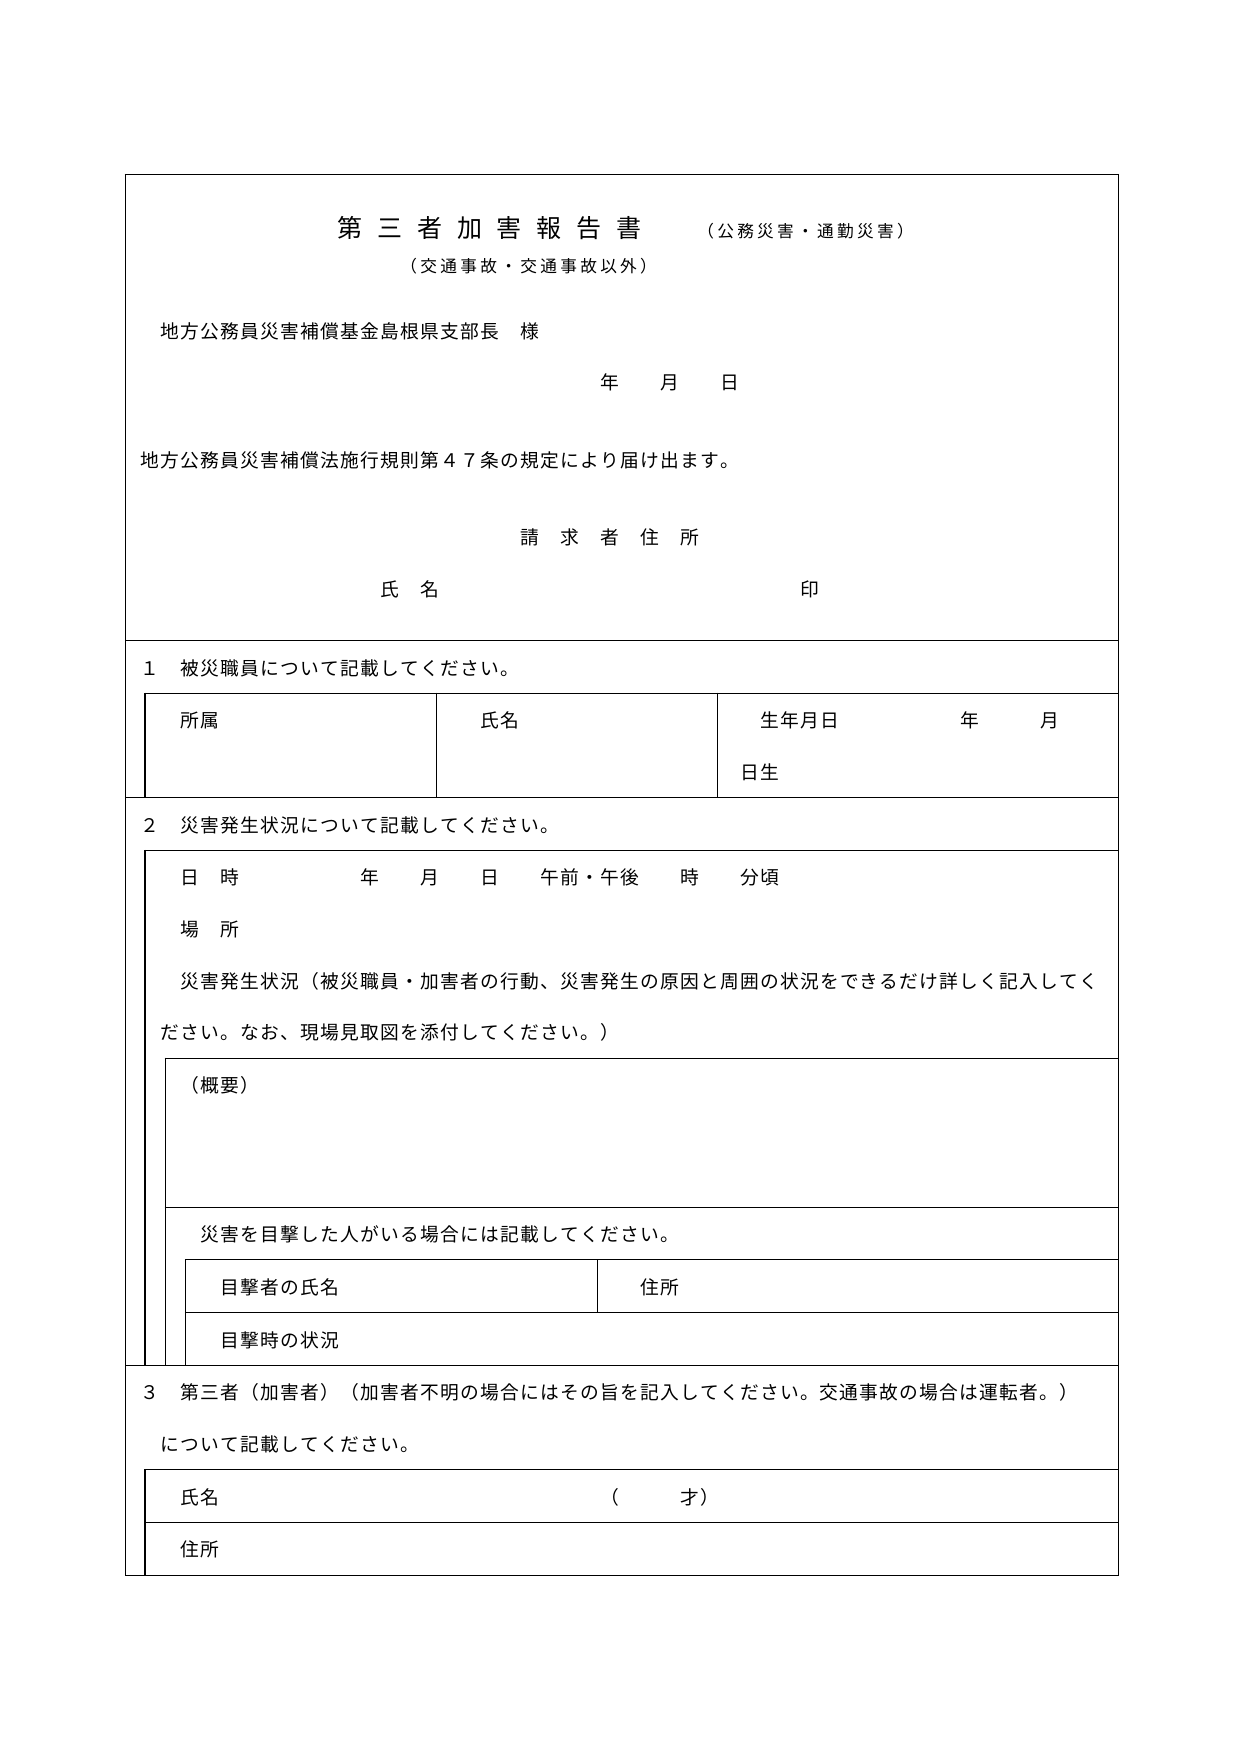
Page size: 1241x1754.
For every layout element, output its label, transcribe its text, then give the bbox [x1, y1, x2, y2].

table_cell [166, 1259, 185, 1365]
table_cell [126, 693, 144, 797]
table_cell 目撃時の状況 [186, 1313, 1118, 1365]
table_cell 氏名 （ 才） [146, 1470, 1118, 1522]
table_cell 住所 電話 [146, 1523, 1118, 1574]
table_cell 所属 [146, 694, 436, 797]
table_cell 災害を目撃した人がいる場合には記載してください。 [166, 1208, 1118, 1259]
table_cell [126, 1469, 144, 1574]
table_cell 住所 [598, 1260, 1118, 1312]
table_cell 目撃者の氏名 [186, 1260, 597, 1312]
table_cell ２ 災害発生状況について記載してください。 [126, 798, 1118, 850]
table_cell [146, 1058, 165, 1365]
table_cell １ 被災職員について記載してください。 [126, 641, 1118, 693]
table_cell （概要） [166, 1059, 1118, 1207]
table_cell 氏名 [437, 694, 717, 797]
table_cell 日 時 年 月 日 午前・午後 時 分頃 場 所 災害発生状況（被災職員・加害者の行動、災害発生の原因と周囲の状況をできるだけ詳しく記入してください。なお、現場見取図を添付してください。） [146, 851, 1118, 1057]
table_header 第三者加害報告書 （公務災害・通勤災害） （交通事故・交通事故以外） 地方公務員災害補償基金島根県支部長 様 年 月 日 地方公務員災害補償法施行規則第４７条の規定により届け出ます。 請 求 者 住 所 氏 名 印 [126, 175, 1118, 640]
table_cell 生年月日 年 月 日生 [718, 694, 1118, 797]
table_cell [126, 850, 144, 1365]
table_cell ３ 第三者（加害者）（加害者不明の場合にはその旨を記入してください。交通事故の場合は運転者。） について記載してください。 [126, 1366, 1118, 1469]
